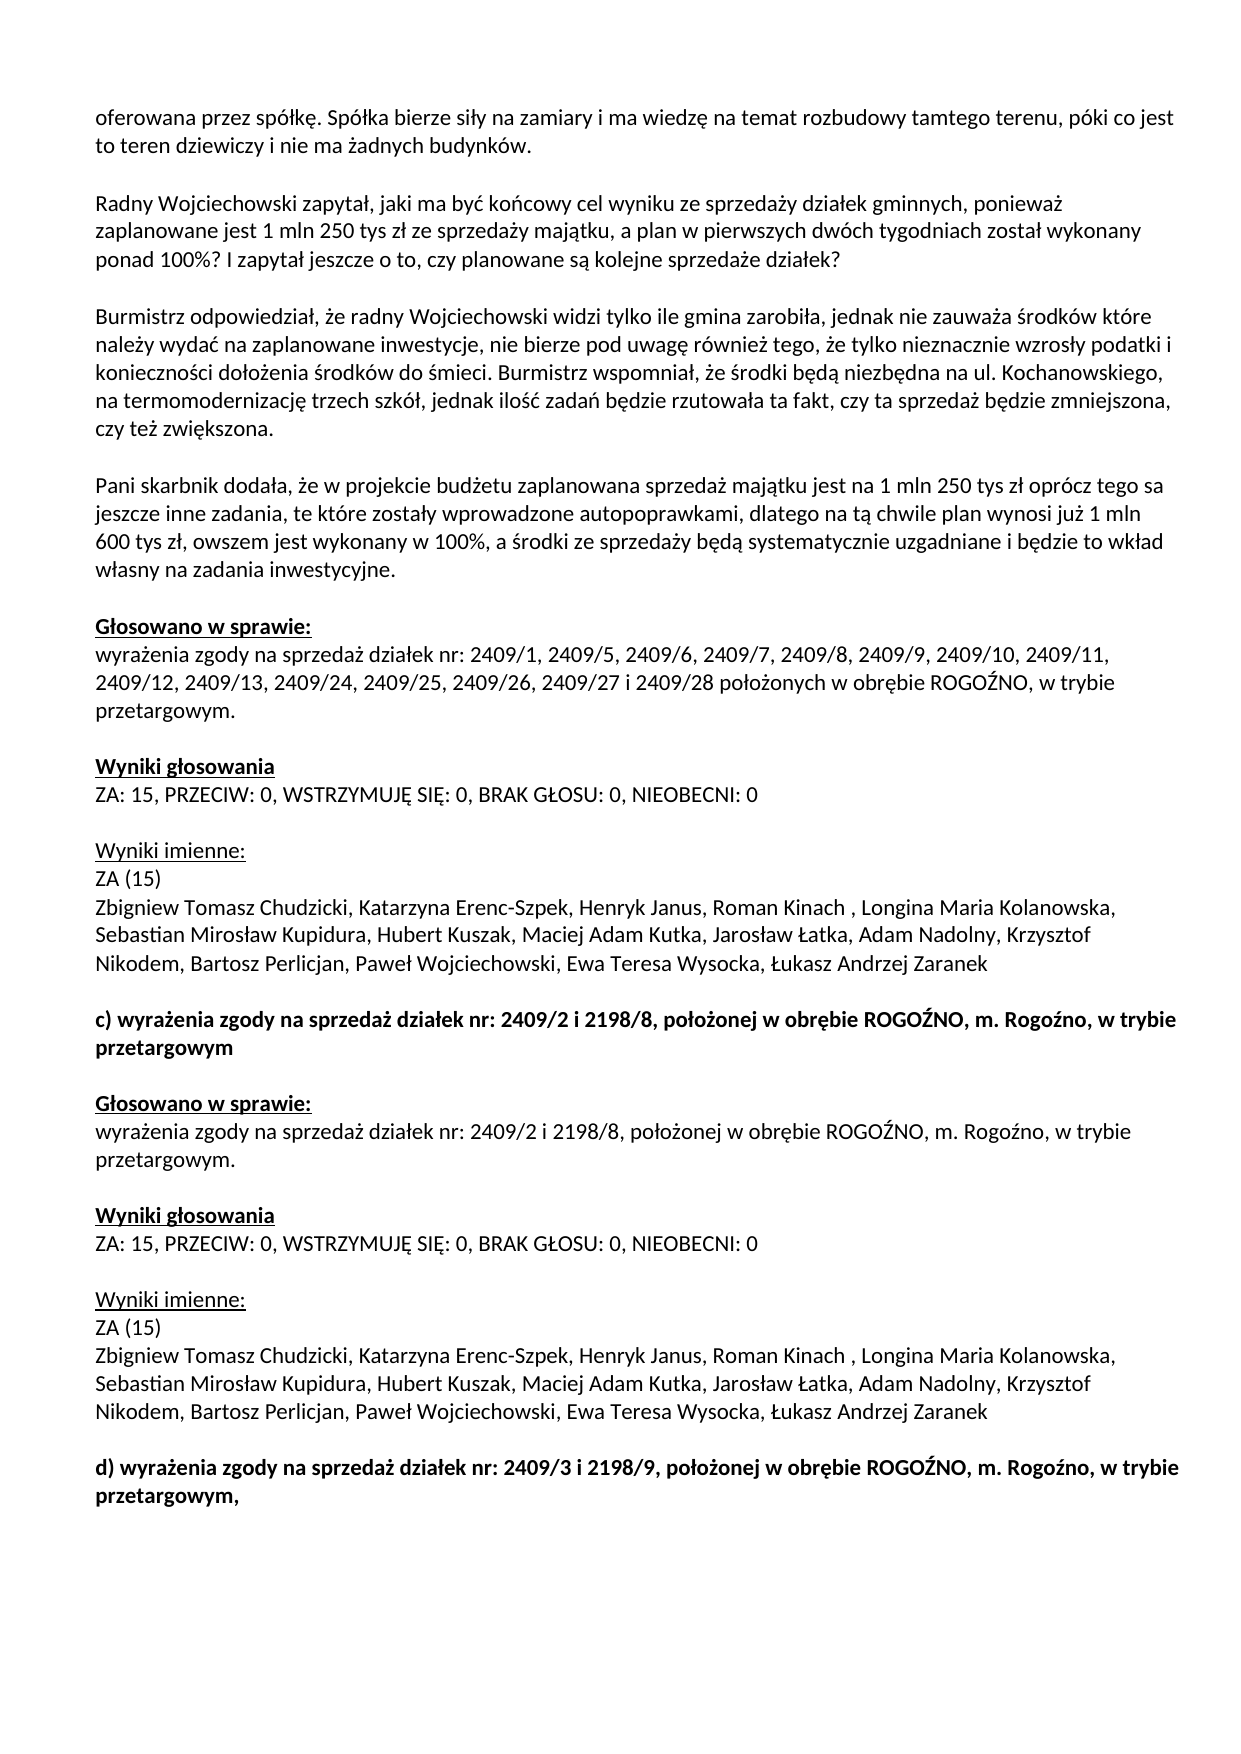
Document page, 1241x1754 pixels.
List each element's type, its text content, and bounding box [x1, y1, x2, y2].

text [95, 612, 1182, 1537]
text Radny Wojciechowski zapytał, jaki ma być końcowy cel wyniku ze sprzedaży działek gminnych, ponieważ zaplanowane jest 1 mln 250 tys zł ze sprzedaży majątku, a plan w pierwszych dwóch tygodniach został wykonany ponad 100%? I zapytał jeszcze o to, czy planowane są kolejne sprzedaże działek? [95, 189, 1182, 273]
text Pani skarbnik dodała, że w projekcie budżetu zaplanowana sprzedaż majątku jest na 1 mln 250 tys zł oprócz tego sa jeszcze inne zadania, te które zostały wprowadzone autopoprawkami, dlatego na tą chwile plan wynosi już 1 mln 600 tys zł, owszem jest wykonany w 100%, a środki ze sprzedaży będą systematycznie uzgadniane i będzie to wkład własny na zadania inwestycyjne. [95, 471, 1182, 583]
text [95, 103, 1182, 159]
text Burmistrz odpowiedział, że radny Wojciechowski widzi tylko ile gmina zarobiła, jednak nie zauważa środków które należy wydać na zaplanowane inwestycje, nie bierze pod uwagę również tego, że tylko nieznacznie wzrosły podatki i konieczności dołożenia środków do śmieci. Burmistrz wspomniał, że środki będą niezbędna na ul. Kochanowskiego, na termomodernizację trzech szkół, jednak ilość zadań będzie rzutowała ta fakt, czy ta sprzedaż będzie zmniejszona, czy też zwiększona. [95, 302, 1182, 442]
